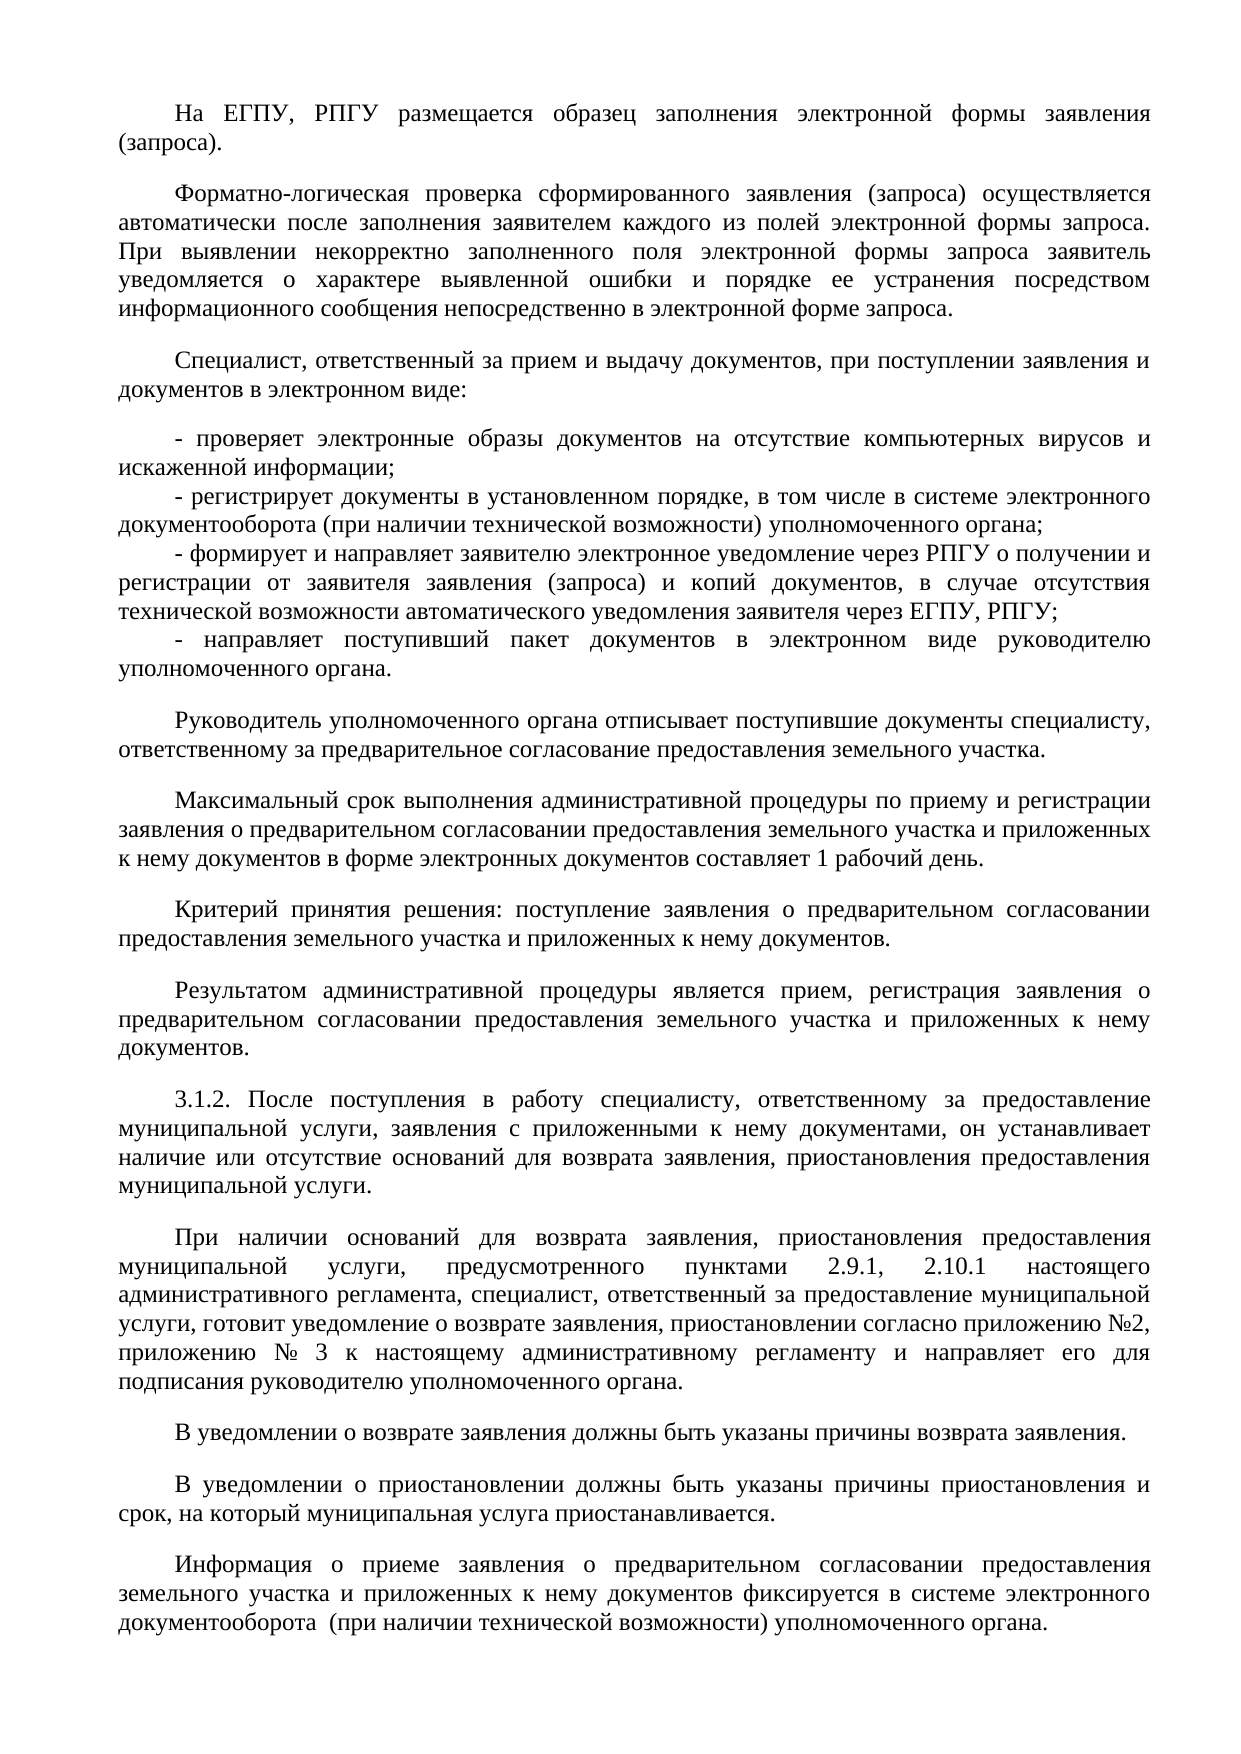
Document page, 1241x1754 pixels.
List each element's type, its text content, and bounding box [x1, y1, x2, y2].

text Руководитель уполномоченного органа отписывает поступившие документы специалисту, ответственному за предварительное согласование предоставления земельного участка. [118, 705, 1152, 762]
text Результатом административной процедуры является прием, регистрация заявления о предварительном согласовании предоставления земельного участка и приложенных к нему документов. [118, 975, 1152, 1061]
text 3.1.2. После поступления в работу специалисту, ответственному за предоставление муниципальной услуги, заявления с приложенными к нему документами, он устанавливает наличие или отсутствие оснований для возврата заявления, приостановления предоставления муниципальной услуги. [118, 1084, 1152, 1199]
text В уведомлении о возврате заявления должны быть указаны причины возврата заявления. [118, 1417, 1152, 1446]
text Специалист, ответственный за прием и выдачу документов, при поступлении заявления и документов в электронном виде: [118, 345, 1152, 402]
text - направляет поступивший пакет документов в электронном виде руководителю уполномоченного органа. [118, 624, 1152, 682]
text Максимальный срок выполнения административной процедуры по приему и регистрации заявления о предварительном согласовании предоставления земельного участка и приложенных к нему документов в форме электронных документов составляет 1 рабочий день. [118, 785, 1152, 872]
text При наличии оснований для возврата заявления, приостановления предоставления муниципальной услуги, предусмотренного пунктами 2.9.1, 2.10.1 настоящего административного регламента, специалист, ответственный за предоставление муниципальной услуги, готовит уведомление о возврате заявления, приостановлении согласно приложению №2, приложению № 3 к настоящему административному регламенту и направляет его для подписания руководителю уполномоченного органа. [118, 1222, 1152, 1394]
text - формирует и направляет заявителю электронное уведомление через РПГУ о получении и регистрации от заявителя заявления (запроса) и копий документов, в случае отсутствия технической возможности автоматического уведомления заявителя через ЕГПУ, РПГУ; [118, 538, 1152, 624]
text - регистрирует документы в установленном порядке, в том числе в системе электронного документооборота (при наличии технической возможности) уполномоченного органа; [118, 481, 1152, 538]
text В уведомлении о приостановлении должны быть указаны причины приостановления и срок, на который муниципальная услуга приостанавливается. [118, 1469, 1152, 1527]
text Форматно-логическая проверка сформированного заявления (запроса) осуществляется автоматически после заполнения заявителем каждого из полей электронной формы запроса. При выявлении некорректно заполненного поля электронной формы запроса заявитель уведомляется о характере выявленной ошибки и порядке ее устранения посредством информационного сообщения непосредственно в электронной форме запроса. [118, 178, 1152, 322]
text Критерий принятия решения: поступление заявления о предварительном согласовании предоставления земельного участка и приложенных к нему документов. [118, 894, 1152, 952]
text Информация о приеме заявления о предварительном согласовании предоставления земельного участка и приложенных к нему документов фиксируется в системе электронного документооборота (при наличии технической возможности) уполномоченного органа. [118, 1549, 1152, 1636]
text На ЕГПУ, РПГУ размещается образец заполнения электронной формы заявления (запроса). [118, 98, 1152, 155]
text - проверяет электронные образы документов на отсутствие компьютерных вирусов и искаженной информации; [118, 423, 1152, 481]
